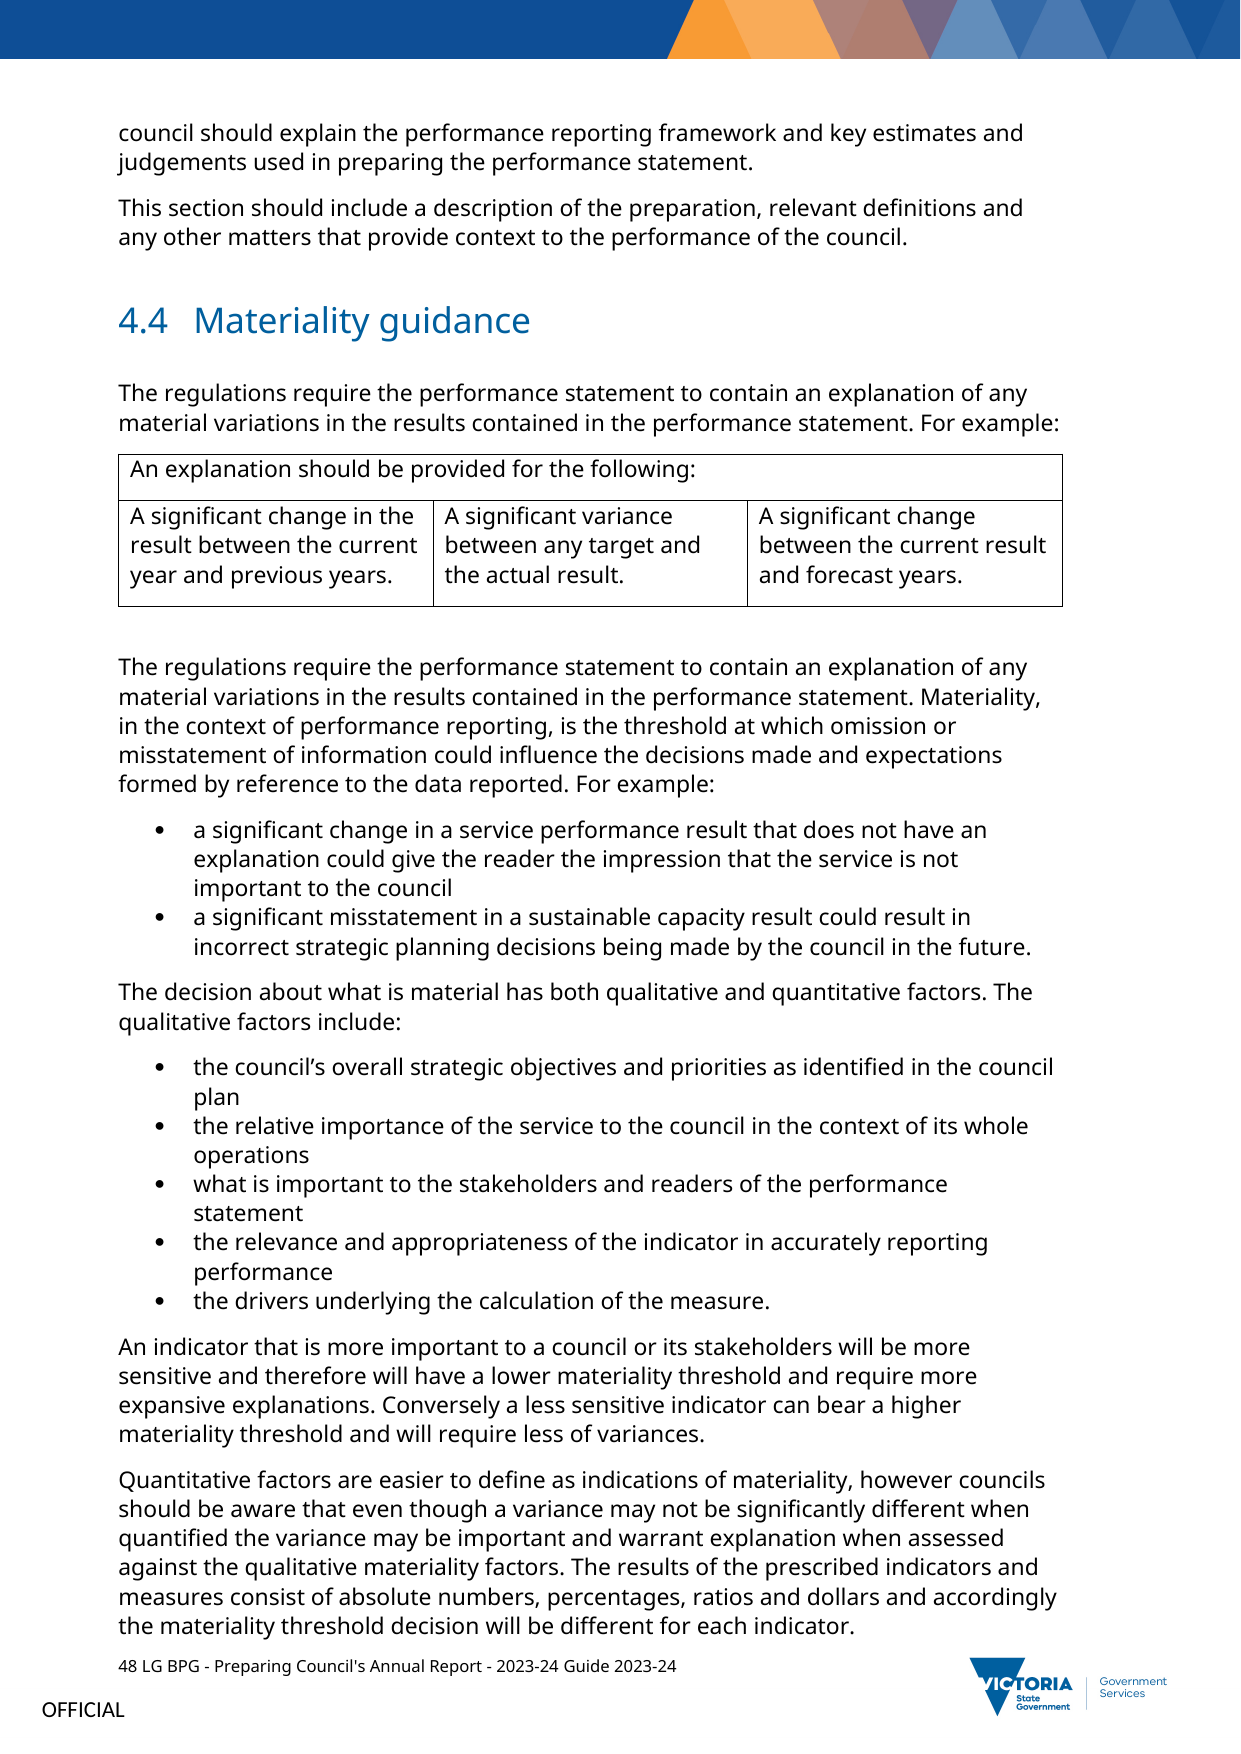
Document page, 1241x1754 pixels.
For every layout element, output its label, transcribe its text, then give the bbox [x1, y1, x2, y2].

subtitle 4.4 Materiality guidance [118, 301, 945, 341]
list what is important to the stakeholders and readers of the performance statement [156, 1169, 1063, 1227]
table_cell A significant change between the current result and forecast years. [748, 501, 1062, 606]
picture [0, 1640, 1241, 1754]
table_cell A significant variance between any target and the actual result. [434, 501, 747, 606]
table_cell A significant change in the result between the current year and previous years. [119, 501, 433, 606]
list the relative importance of the service to the council in the context of its whole operations [156, 1111, 1063, 1169]
list a significant misstatement in a sustainable capacity result could result in incorrect strategic planning decisions being made by the council in the future. [156, 902, 1063, 961]
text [118, 118, 1063, 176]
list a significant change in a service performance result that does not have an explanation could give the reader the impression that the service is not important to the council [156, 815, 1063, 902]
picture [0, 0, 1241, 59]
list the drivers underlying the calculation of the measure. [156, 1286, 1063, 1315]
text Quantitative factors are easier to define as indications of materiality, however councils should be aware that even though a variance may not be significantly different when quantified the variance may be important and warrant explanation when assessed against the qualitative materiality factors. The results of the prescribed indicators and measures consist of absolute numbers, percentages, ratios and dollars and accordingly the materiality threshold decision will be different for each indicator. [118, 1465, 1063, 1640]
text The regulations require the performance statement to contain an explanation of any material variations in the results contained in the performance statement. For example: [118, 378, 1063, 437]
text This section should include a description of the preparation, relevant definitions and any other matters that provide context to the performance of the council. [118, 193, 1063, 251]
table_header An explanation should be provided for the following: [119, 455, 1062, 500]
text The regulations require the performance statement to contain an explanation of any material variations in the results contained in the performance statement. Materiality, in the context of performance reporting, is the threshold at which omission or misstatement of information could influence the decisions made and expectations formed by reference to the data reported. For example: [118, 652, 1063, 798]
text An indicator that is more important to a council or its stakeholders will be more sensitive and therefore will have a lower materiality threshold and require more expansive explanations. Conversely a less sensitive indicator can bear a higher materiality threshold and will require less of variances. [118, 1332, 1063, 1448]
text The decision about what is material has both qualitative and quantitative factors. The qualitative factors include: [118, 977, 1063, 1036]
list the council’s overall strategic objectives and priorities as identified in the council plan [156, 1052, 1063, 1111]
list the relevance and appropriateness of the indicator in accurately reporting performance [156, 1227, 1063, 1286]
